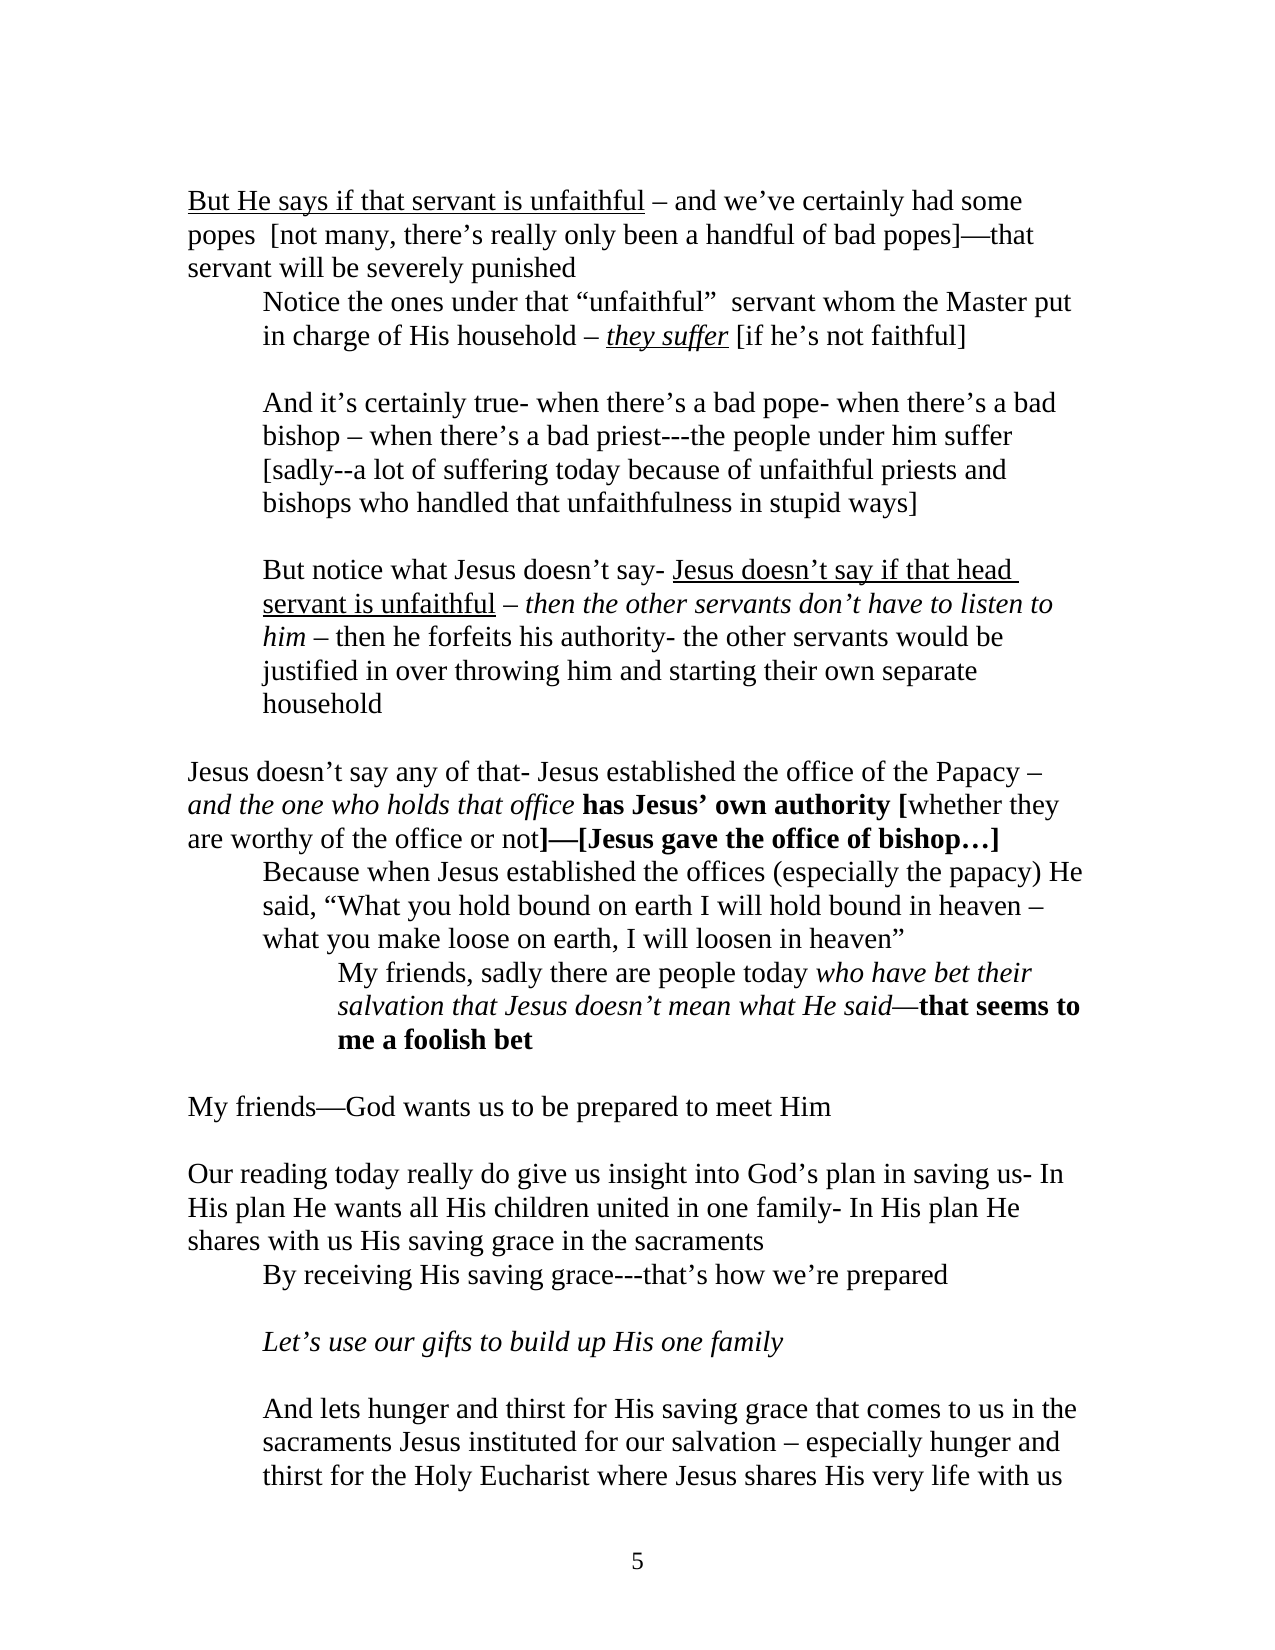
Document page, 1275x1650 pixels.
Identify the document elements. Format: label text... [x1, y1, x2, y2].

text Our reading today really do give us insight into God’s plan in saving us- In His plan He wants all His children united in one family- In His plan He shares with us His saving grace in the sacraments [187, 1156, 1087, 1257]
text My friends—God wants us to be prepared to meet Him [187, 1089, 1087, 1123]
text But notice what Jesus doesn’t say- Jesus doesn’t say if that head servant is unfaithful – then the other servants don’t have to listen to him – then he forfeits his authority- the other servants would be justified in over throwing him and starting their own separate household [262, 552, 1087, 720]
text My friends, sadly there are people today who have bet their salvation that Jesus doesn’t mean what He said—that seems to me a foolish bet [337, 955, 1087, 1056]
text Because when Jesus established the offices (especially the papacy) He said, “What you hold bound on earth I will hold bound in heaven – what you make loose on earth, I will loosen in heaven” [262, 854, 1087, 955]
text By receiving His saving grace---that’s how we’re prepared [187, 1257, 1087, 1290]
text But He says if that servant is unfaithful – and we’ve certainly had some popes [not many, there’s really only been a handful of bad popes]—that servant will be severely punished [187, 183, 1087, 284]
text Notice the ones under that “unfaithful” servant whom the Master put in charge of His household – they suffer [if he’s not faithful] [262, 284, 1087, 351]
text Jesus doesn’t say any of that- Jesus established the office of the Papacy – and the one who holds that office has Jesus’ own authority [whether they are worthy of the office or not]—[Jesus gave the office of bishop…] [187, 754, 1087, 854]
text And lets hunger and thirst for His saving grace that comes to us in the sacraments Jesus instituted for our salvation – especially hunger and thirst for the Holy Eucharist where Jesus shares His very life with us [262, 1391, 1087, 1492]
text Let’s use our gifts to build up His one family [187, 1324, 1087, 1357]
text And it’s certainly true- when there’s a bad pope- when there’s a bad bishop – when there’s a bad priest---the people under him suffer [sadly--a lot of suffering today because of unfaithful priests and bishops who handled that unfaithfulness in stupid ways] [262, 385, 1087, 519]
